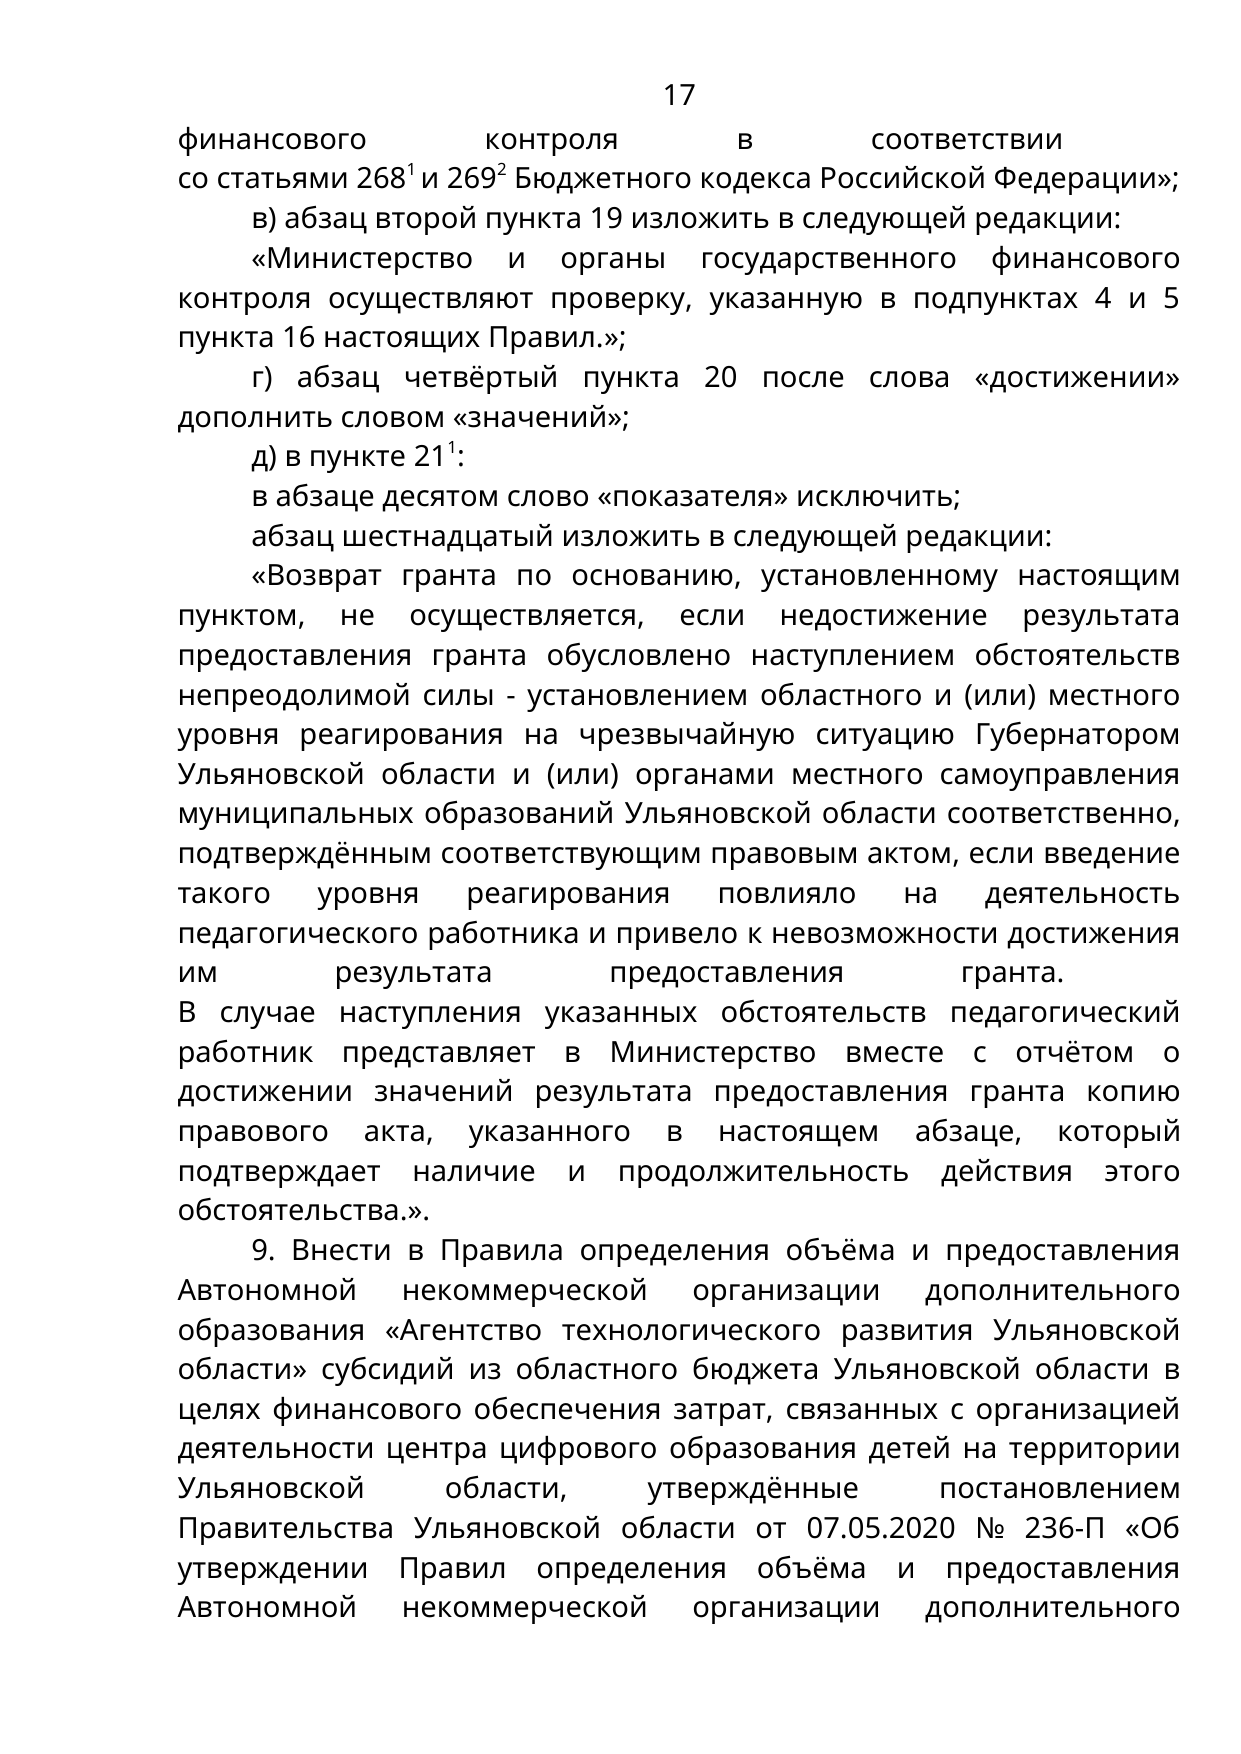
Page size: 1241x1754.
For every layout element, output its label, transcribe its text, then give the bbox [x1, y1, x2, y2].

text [177, 1229, 1181, 1626]
text абзац шестнадцатый изложить в следующей редакции: [177, 515, 1181, 555]
text г) абзац четвёртый пункта 20 после слова «достижении» дополнить словом «значений»; [177, 356, 1181, 436]
text «Министерство и органы государственного финансового контроля осуществляют проверку, указанную в подпунктах 4 и 5 пункта 16 настоящих Правил.»; [177, 237, 1181, 356]
text «Возврат гранта по основанию, установленному настоящим пунктом, не осуществляется, если недостижение результата предоставления гранта обусловлено наступлением обстоятельств непреодолимой силы - установлением областного и (или) местного уровня реагирования на чрезвычайную ситуацию Губернатором Ульяновской области и (или) органами местного самоуправления муниципальных образований Ульяновской области соответственно, подтверждённым соответствующим правовым актом, если введение такого уровня реагирования повлияло на деятельность педагогического работника и привело к невозможности достижения им результата предоставления гранта. В случае наступления указанных обстоятельств педагогический работник представляет в Министерство вместе с отчётом о достижении значений результата предоставления гранта копию правового акта, указанного в настоящем абзаце, который подтверждает наличие и продолжительность действия этого обстоятельства.». [177, 555, 1181, 1229]
text д) в пункте 211: [177, 436, 1181, 475]
text в) абзац второй пункта 19 изложить в следующей редакции: [177, 197, 1181, 237]
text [177, 118, 1181, 197]
text в абзаце десятом слово «показателя» исключить; [177, 475, 1181, 515]
